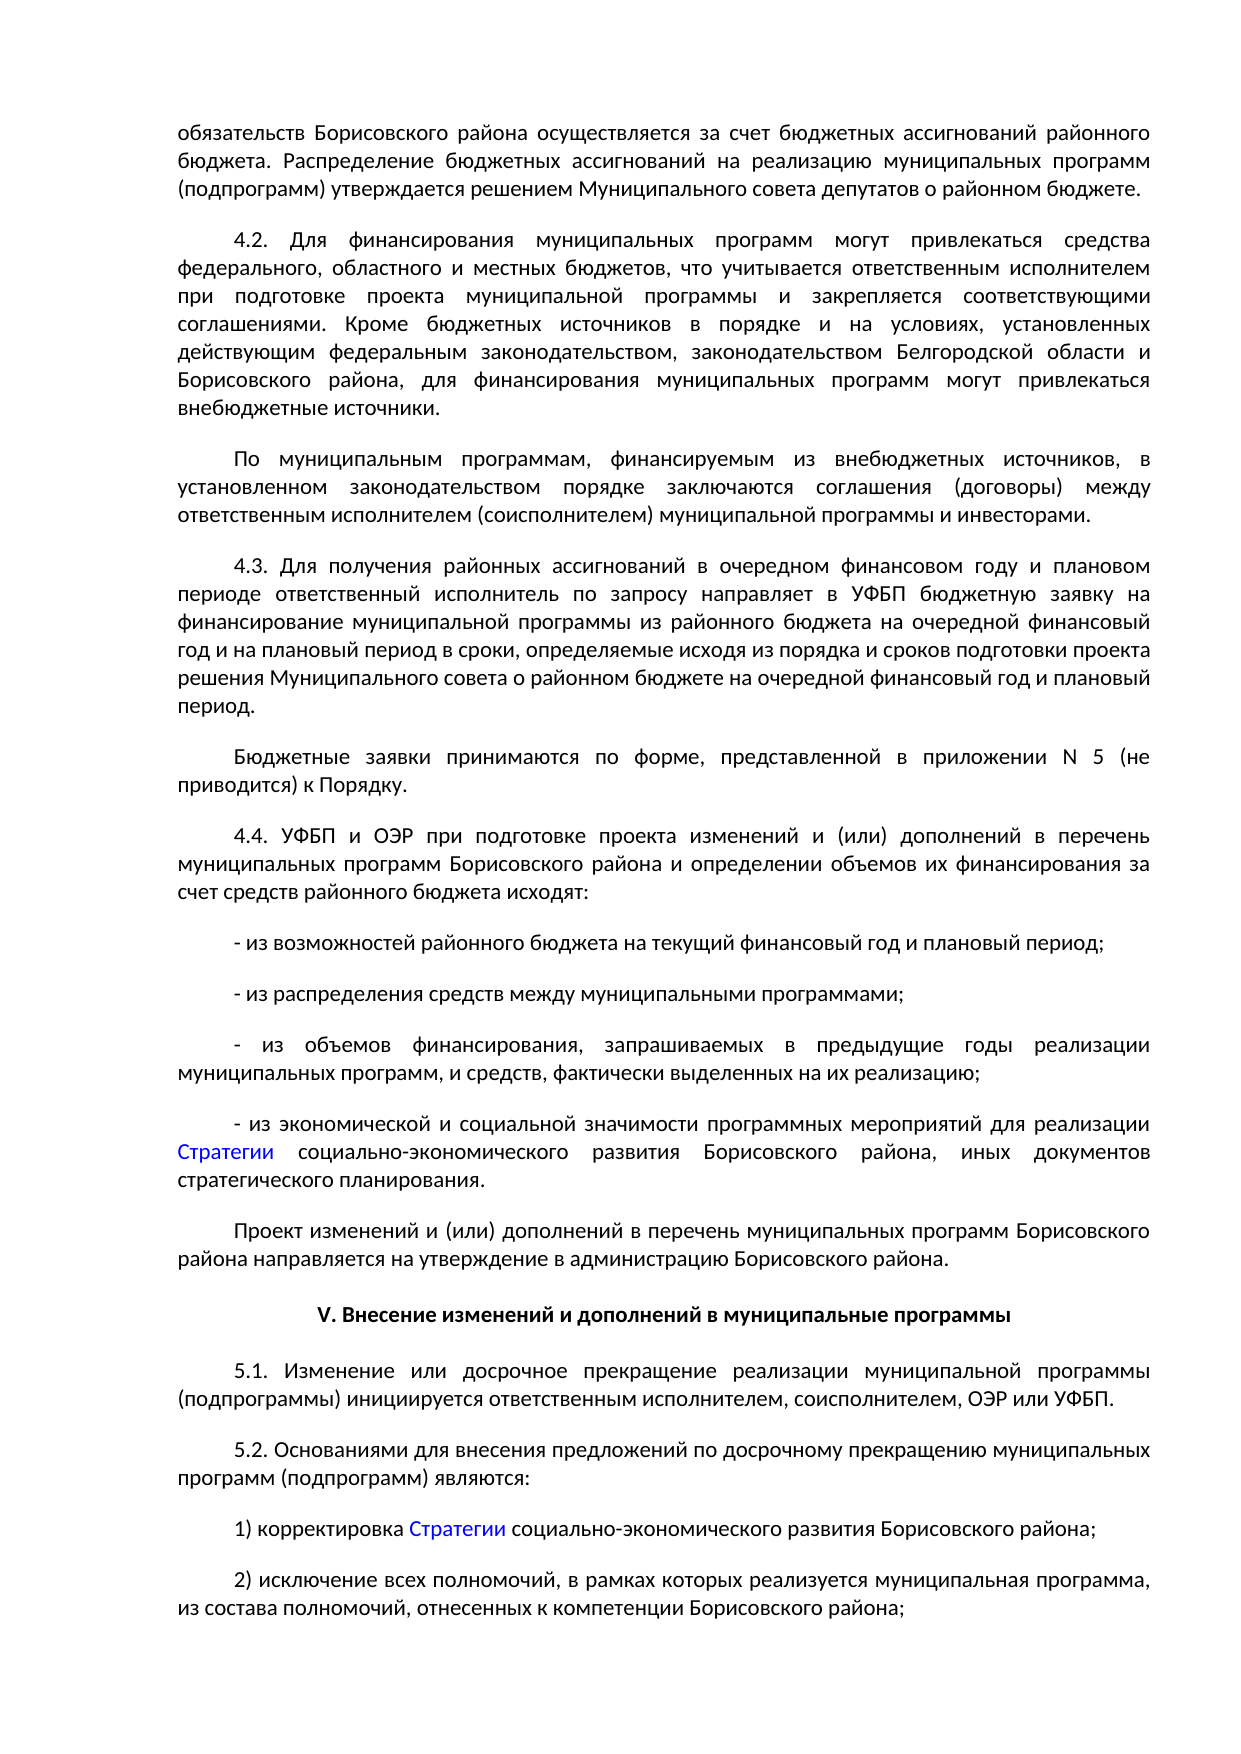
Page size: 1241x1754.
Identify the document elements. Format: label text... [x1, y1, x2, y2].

text 2) исключение всех полномочий, в рамках которых реализуется муниципальная программа, из состава полномочий, отнесенных к компетенции Борисовского района; [177, 1565, 1152, 1621]
title V. Внесение изменений и дополнений в муниципальные программы [177, 1300, 1152, 1328]
text 4.3. Для получения районных ассигнований в очередном финансовом году и плановом периоде ответственный исполнитель по запросу направляет в УФБП бюджетную заявку на финансирование муниципальной программы из районного бюджета на очередной финансовый год и на плановый период в сроки, определяемые исходя из порядка и сроков подготовки проекта решения Муниципального совета о районном бюджете на очередной финансовый год и плановый период. [177, 551, 1152, 719]
text 4.4. УФБП и ОЭР при подготовке проекта изменений и (или) дополнений в перечень муниципальных программ Борисовского района и определении объемов их финансирования за счет средств районного бюджета исходят: [177, 821, 1152, 905]
text По муниципальным программам, финансируемым из внебюджетных источников, в установленном законодательством порядке заключаются соглашения (договоры) между ответственным исполнителем (соисполнителем) муниципальной программы и инвесторами. [177, 444, 1152, 528]
text 1) корректировка Стратегии социально-экономического развития Борисовского района; [177, 1514, 1152, 1542]
text - из экономической и социальной значимости программных мероприятий для реализации Стратегии социально-экономического развития Борисовского района, иных документов стратегического планирования. [177, 1109, 1152, 1193]
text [177, 118, 1152, 202]
text 4.2. Для финансирования муниципальных программ могут привлекаться средства федерального, областного и местных бюджетов, что учитывается ответственным исполнителем при подготовке проекта муниципальной программы и закрепляется соответствующими соглашениями. Кроме бюджетных источников в порядке и на условиях, установленных действующим федеральным законодательством, законодательством Белгородской области и Борисовского района, для финансирования муниципальных программ могут привлекаться внебюджетные источники. [177, 225, 1152, 421]
text 5.2. Основаниями для внесения предложений по досрочному прекращению муниципальных программ (подпрограмм) являются: [177, 1435, 1152, 1491]
text - из распределения средств между муниципальными программами; [177, 979, 1152, 1007]
text Бюджетные заявки принимаются по форме, представленной в приложении N 5 (не приводится) к Порядку. [177, 742, 1152, 798]
text - из возможностей районного бюджета на текущий финансовый год и плановый период; [177, 928, 1152, 956]
text 5.1. Изменение или досрочное прекращение реализации муниципальной программы (подпрограммы) инициируется ответственным исполнителем, соисполнителем, ОЭР или УФБП. [177, 1356, 1152, 1412]
text - из объемов финансирования, запрашиваемых в предыдущие годы реализации муниципальных программ, и средств, фактически выделенных на их реализацию; [177, 1030, 1152, 1086]
text Проект изменений и (или) дополнений в перечень муниципальных программ Борисовского района направляется на утверждение в администрацию Борисовского района. [177, 1216, 1152, 1272]
